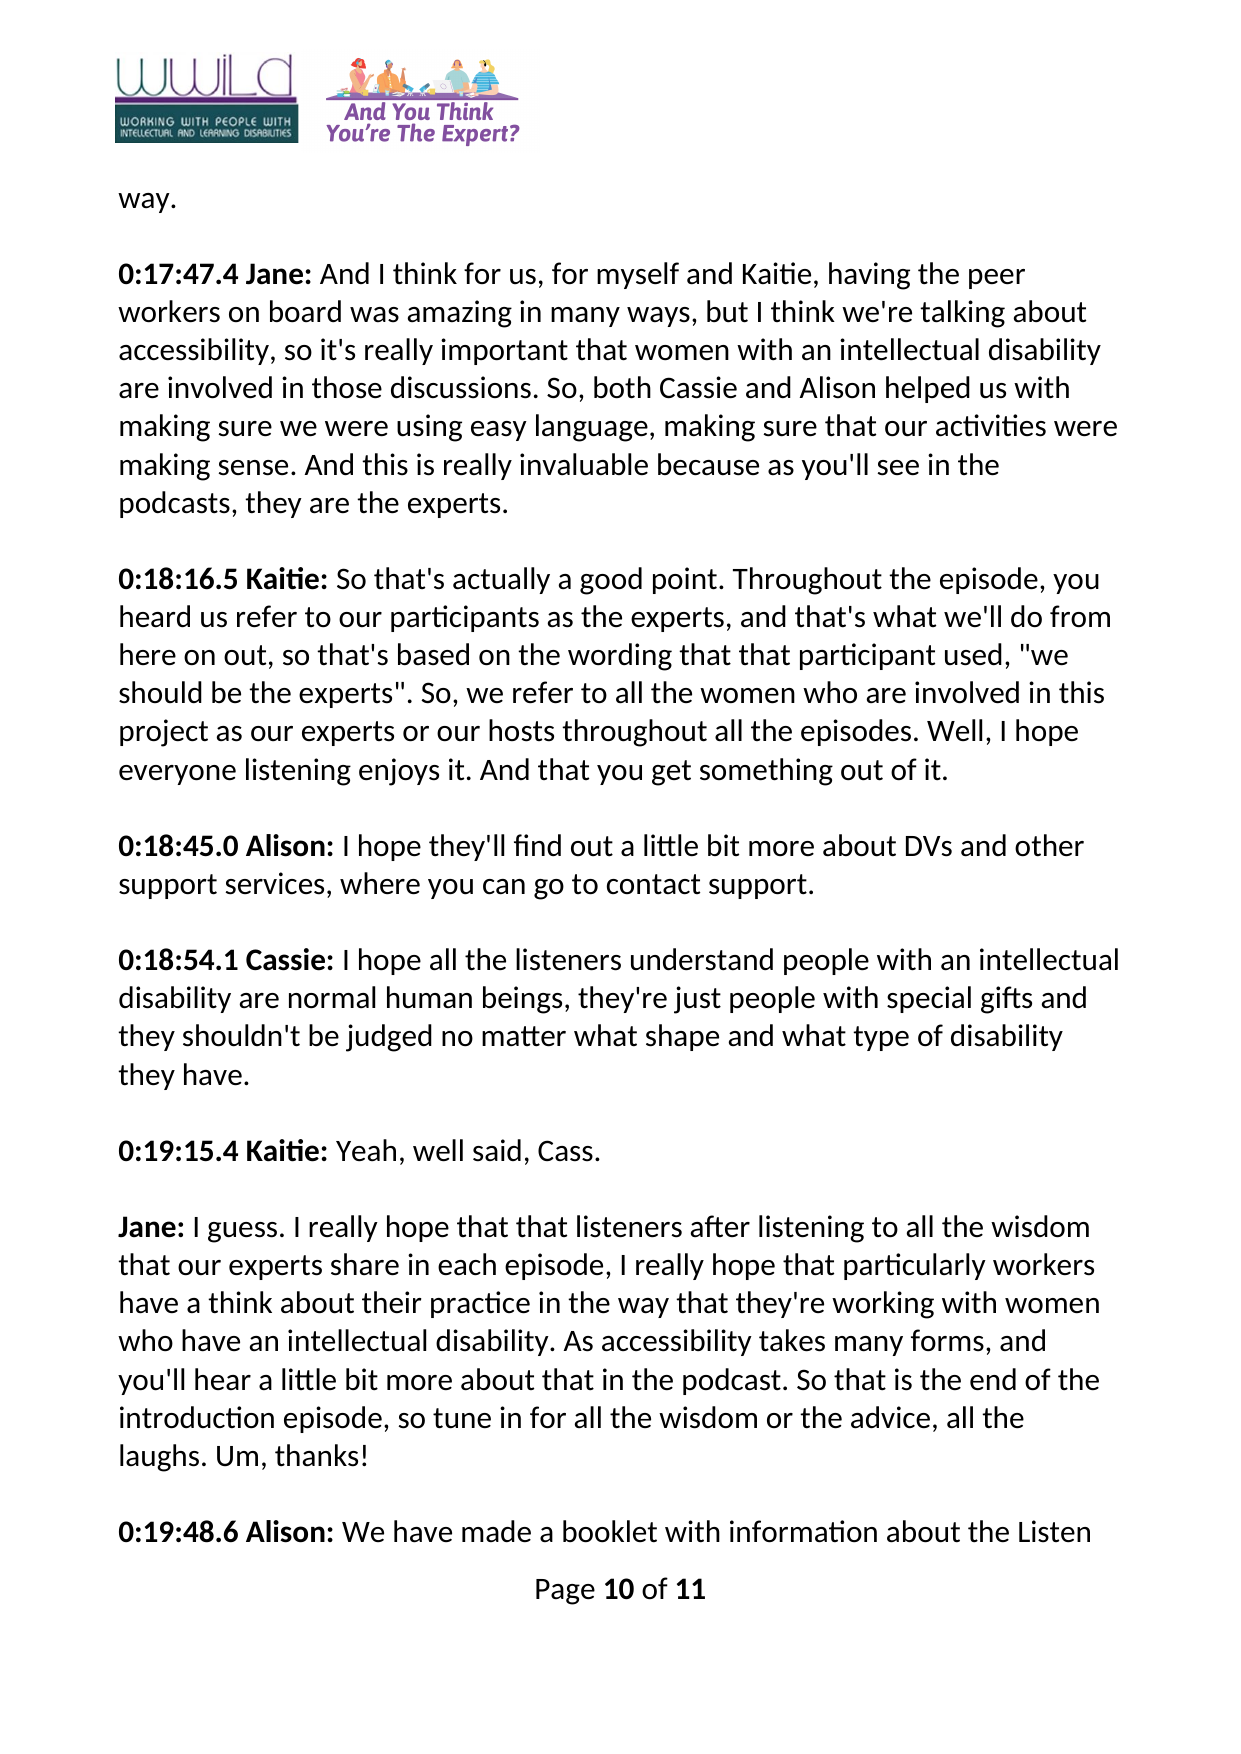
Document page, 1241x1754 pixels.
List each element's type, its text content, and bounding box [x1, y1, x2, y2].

picture [115, 52, 299, 143]
text 0:18:16.5 Kaitie: So that's actually a good point. Throughout the episode, you heard us refer to our participants as the experts, and that's what we'll do from here on out, so that's based on the wording that that participant used, "we should be the experts". So, we refer to all the women who are involved in this project as our experts or our hosts throughout all the episodes. Well, I hope everyone listening enjoys it. And that you get something out of it. [118, 559, 1122, 788]
text 0:18:54.1 Cassie: I hope all the listeners understand people with an intellectual disability are normal human beings, they're just people with special gifts and they shouldn't be judged no matter what shape and what type of disability they have. [118, 940, 1122, 1093]
picture [301, 49, 540, 153]
text 0:17:47.4 Jane: And I think for us, for myself and Kaitie, having the peer workers on board was amazing in many ways, but I think we're talking about accessibility, so it's really important that women with an intellectual disability are involved in those discussions. So, both Cassie and Alison helped us with making sure we were using easy language, making sure that our activities were making sense. And this is really invaluable because as you'll see in the podcasts, they are the experts. [118, 254, 1122, 521]
text 0:18:45.0 Alison: I hope they'll find out a little bit more about DVs and other support services, where you can go to contact support. [118, 826, 1122, 902]
text Jane: I guess. I really hope that that listeners after listening to all the wisdom that our experts share in each episode, I really hope that particularly workers have a think about their practice in the way that they're working with women who have an intellectual disability. As accessibility takes many forms, and you'll hear a little bit more about that in the podcast. So that is the end of the introduction episode, so tune in for all the wisdom or the advice, all the laughs. Um, thanks! [118, 1207, 1122, 1474]
text 0:19:15.4 Kaitie: Yeah, well said, Cass. [118, 1131, 1122, 1169]
